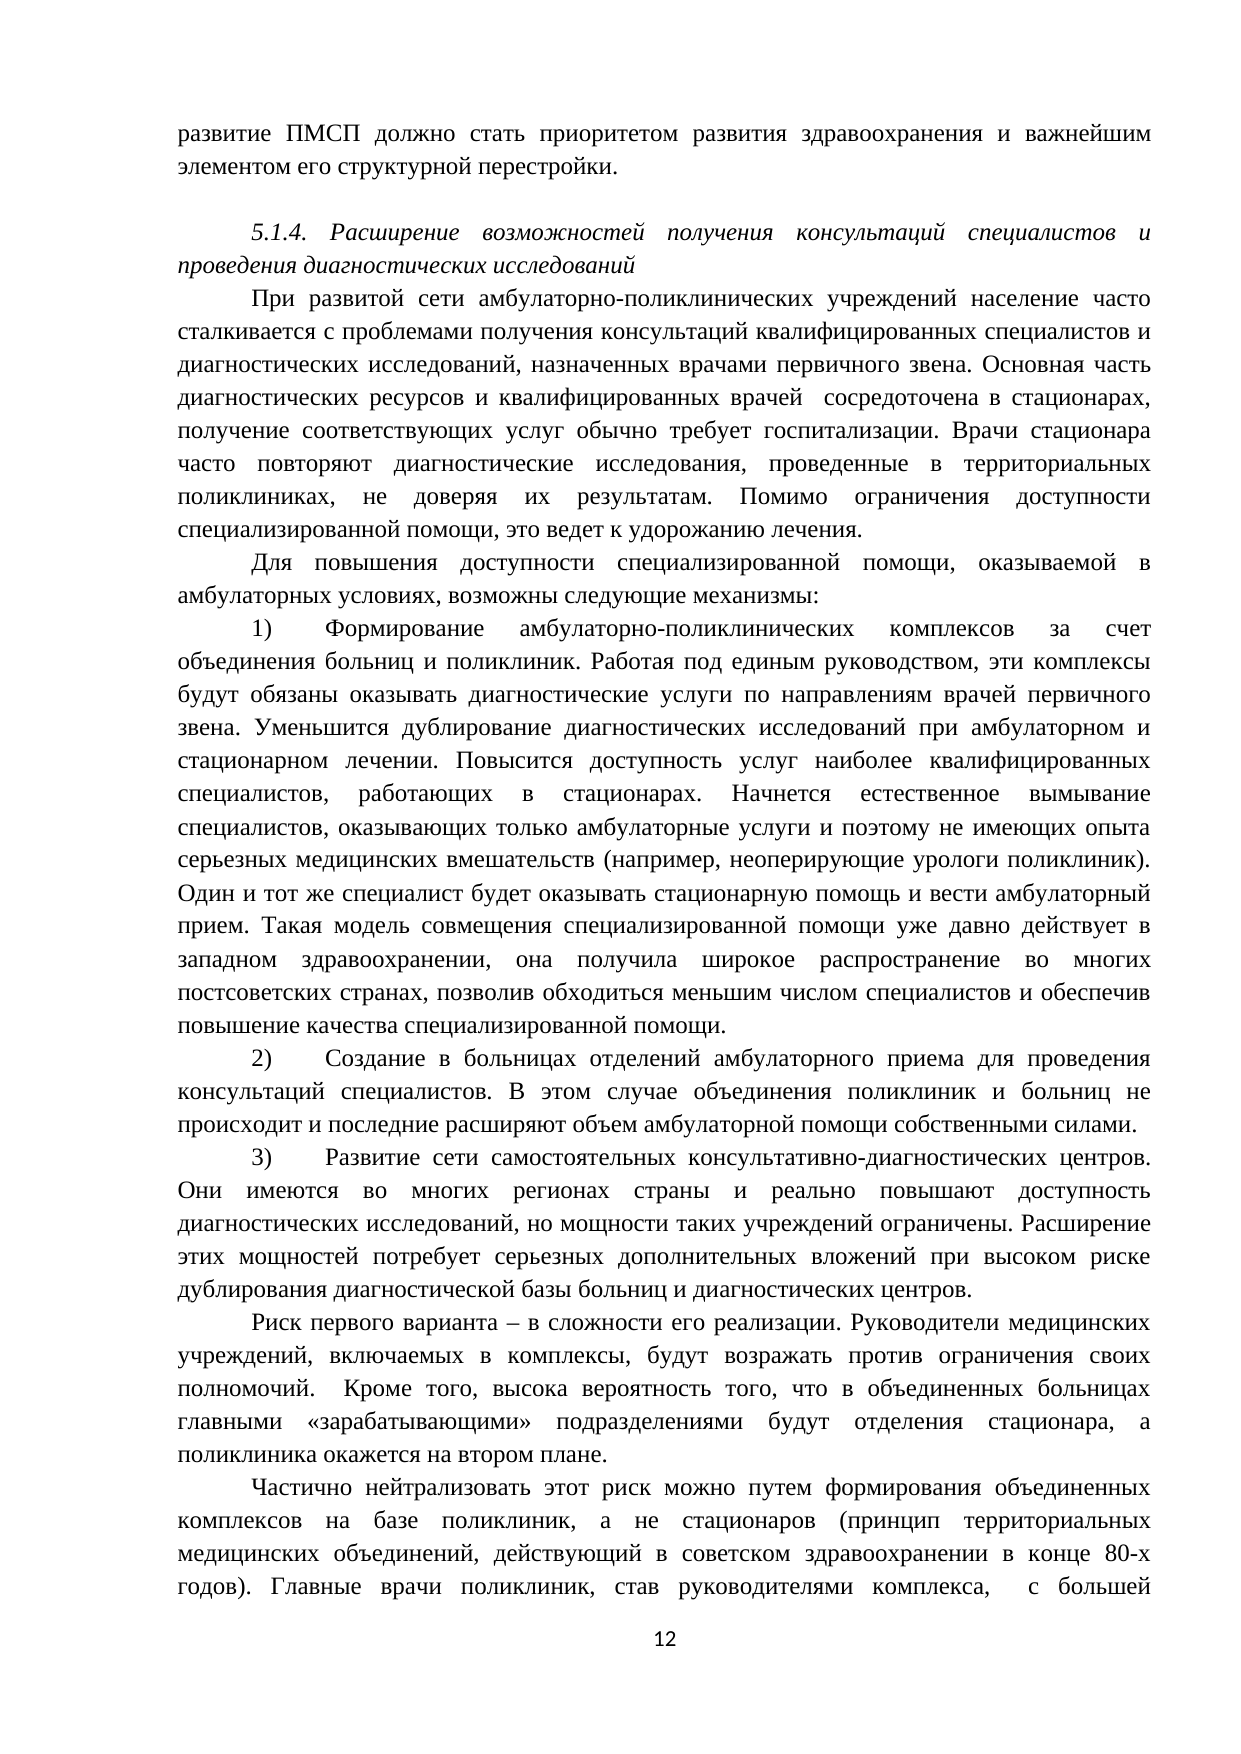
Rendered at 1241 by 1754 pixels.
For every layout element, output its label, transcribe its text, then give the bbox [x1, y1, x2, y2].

text Для повышения доступности специализированной помощи, оказываемой в амбулаторных условиях, возможны следующие механизмы: [177, 547, 1152, 609]
list Формирование амбулаторно-поликлинических комплексов за счет объединения больниц и поликлиник. Работая под единым руководством, эти комплексы будут обязаны оказывать диагностические услуги по направлениям врачей первичного звена. Уменьшится дублирование диагностических исследований при амбулаторном и стационарном лечении. Повысится доступность услуг наиболее квалифицированных специалистов, работающих в стационарах. Начнется естественное вымывание специалистов, оказывающих только амбулаторные услуги и поэтому не имеющих опыта серьезных медицинских вмешательств (например, неоперирующие урологи поликлиник). Один и тот же специалист будет оказывать стационарную помощь и вести амбулаторный прием. Такая модель совмещения специализированной помощи уже давно действует в западном здравоохранении, она получила широкое распространение во многих постсоветских странах, позволив обходиться меньшим числом специалистов и обеспечив повышение качества специализированной помощи. [177, 613, 1152, 1038]
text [177, 118, 1152, 180]
list Развитие сети самостоятельных консультативно-диагностических центров. Они имеются во многих регионах страны и реально повышают доступность диагностических исследований, но мощности таких учреждений ограничены. Расширение этих мощностей потребует серьезных дополнительных вложений при высоком риске дублирования диагностической базы больниц и диагностических центров. [177, 1142, 1152, 1303]
list Создание в больницах отделений амбулаторного приема для проведения консультаций специалистов. В этом случае объединения поликлиник и больниц не происходит и последние расширяют объем амбулаторной помощи собственными силами. [177, 1043, 1152, 1137]
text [177, 1472, 1152, 1600]
text При развитой сети амбулаторно-поликлинических учреждений население часто сталкивается с проблемами получения консультаций квалифицированных специалистов и диагностических исследований, назначенных врачами первичного звена. Основная часть диагностических ресурсов и квалифицированных врачей сосредоточена в стационарах, получение соответствующих услуг обычно требует госпитализации. Врачи стационара часто повторяют диагностические исследования, проведенные в территориальных поликлиниках, не доверяя их результатам. Помимо ограничения доступности специализированной помощи, это ведет к удорожанию лечения. [177, 283, 1152, 543]
text Риск первого варианта – в сложности его реализации. Руководители медицинских учреждений, включаемых в комплексы, будут возражать против ограничения своих полномочий. Кроме того, высока вероятность того, что в объединенных больницах главными «зарабатывающими» подразделениями будут отделения стационара, а поликлиника окажется на втором плане. [177, 1307, 1152, 1468]
text 5.1.4. Расширение возможностей получения консультаций специалистов и проведения диагностических исследований [177, 217, 1152, 279]
